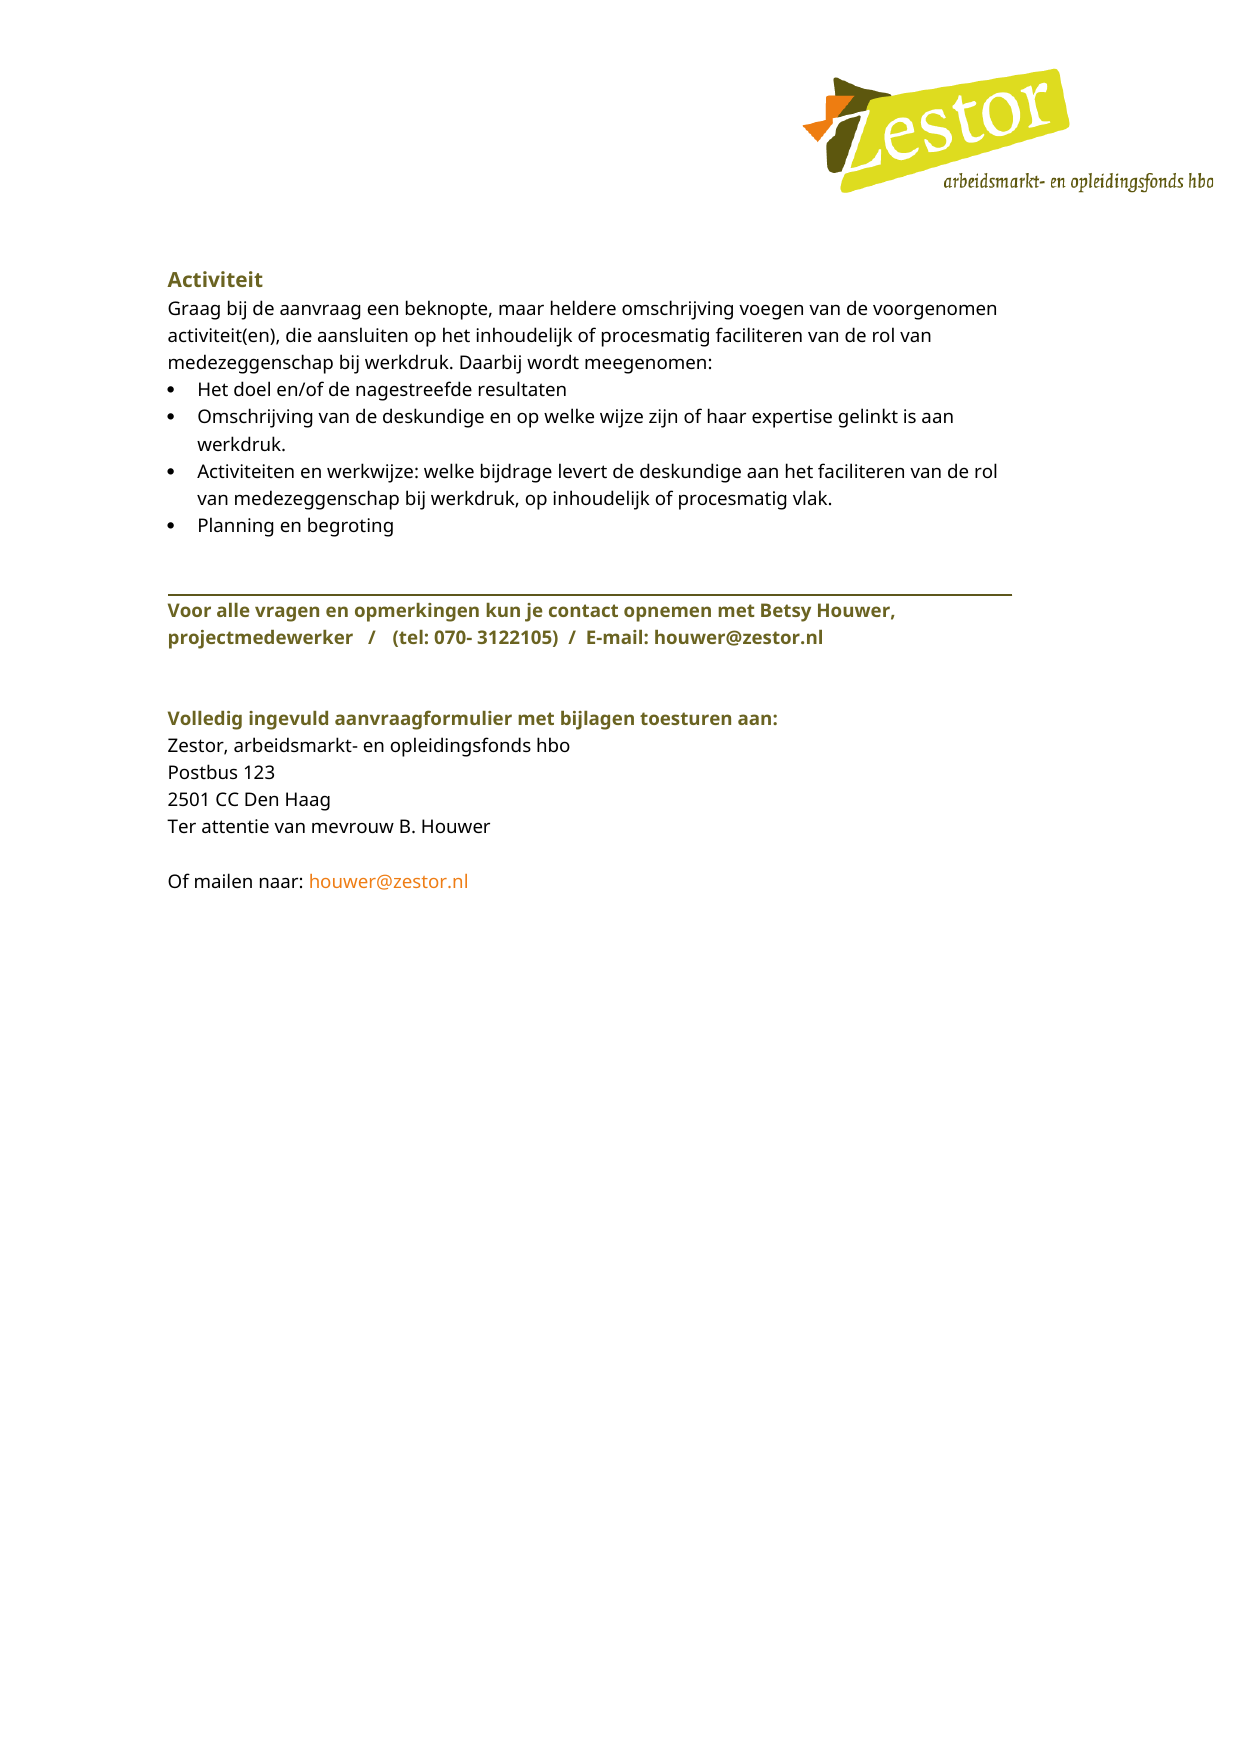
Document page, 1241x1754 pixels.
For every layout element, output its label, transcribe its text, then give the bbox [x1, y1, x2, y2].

list Activiteiten en werkwijze: welke bijdrage levert de deskundige aan het faciliteren van de rol van medezeggenschap bij werkdruk, op inhoudelijk of procesmatig vlak. [167, 456, 1012, 511]
picture [802, 68, 1214, 193]
list Planning en begroting [167, 511, 1012, 538]
text Of mailen naar: houwer@zestor.nl [167, 866, 1012, 893]
text Ter attentie van mevrouw B. Houwer [167, 812, 1012, 839]
text Activiteit Graag bij de aanvraag een beknopte, maar heldere omschrijving voegen van de voorgenomen activiteit(en), die aansluiten op het inhoudelijk of procesmatig faciliteren van de rol van medezeggenschap bij werkdruk. Daarbij wordt meegenomen: [167, 266, 1012, 375]
text Postbus 123 [167, 758, 1012, 785]
list Het doel en/of de nagestreefde resultaten [167, 375, 1012, 402]
text 2501 CC Den Haag [167, 785, 1012, 812]
text Volledig ingevuld aanvraagformulier met bijlagen toesturen aan: [167, 704, 1012, 731]
text Zestor, arbeidsmarkt- en opleidingsfonds hbo [167, 731, 1012, 758]
list Omschrijving van de deskundige en op welke wijze zijn of haar expertise gelinkt is aan werkdruk. [167, 402, 1012, 456]
text Voor alle vragen en opmerkingen kun je contact opnemen met Betsy Houwer, projectmedewerker / (tel: 070- 3122105) / E-mail: houwer@zestor.nl [167, 596, 1012, 650]
